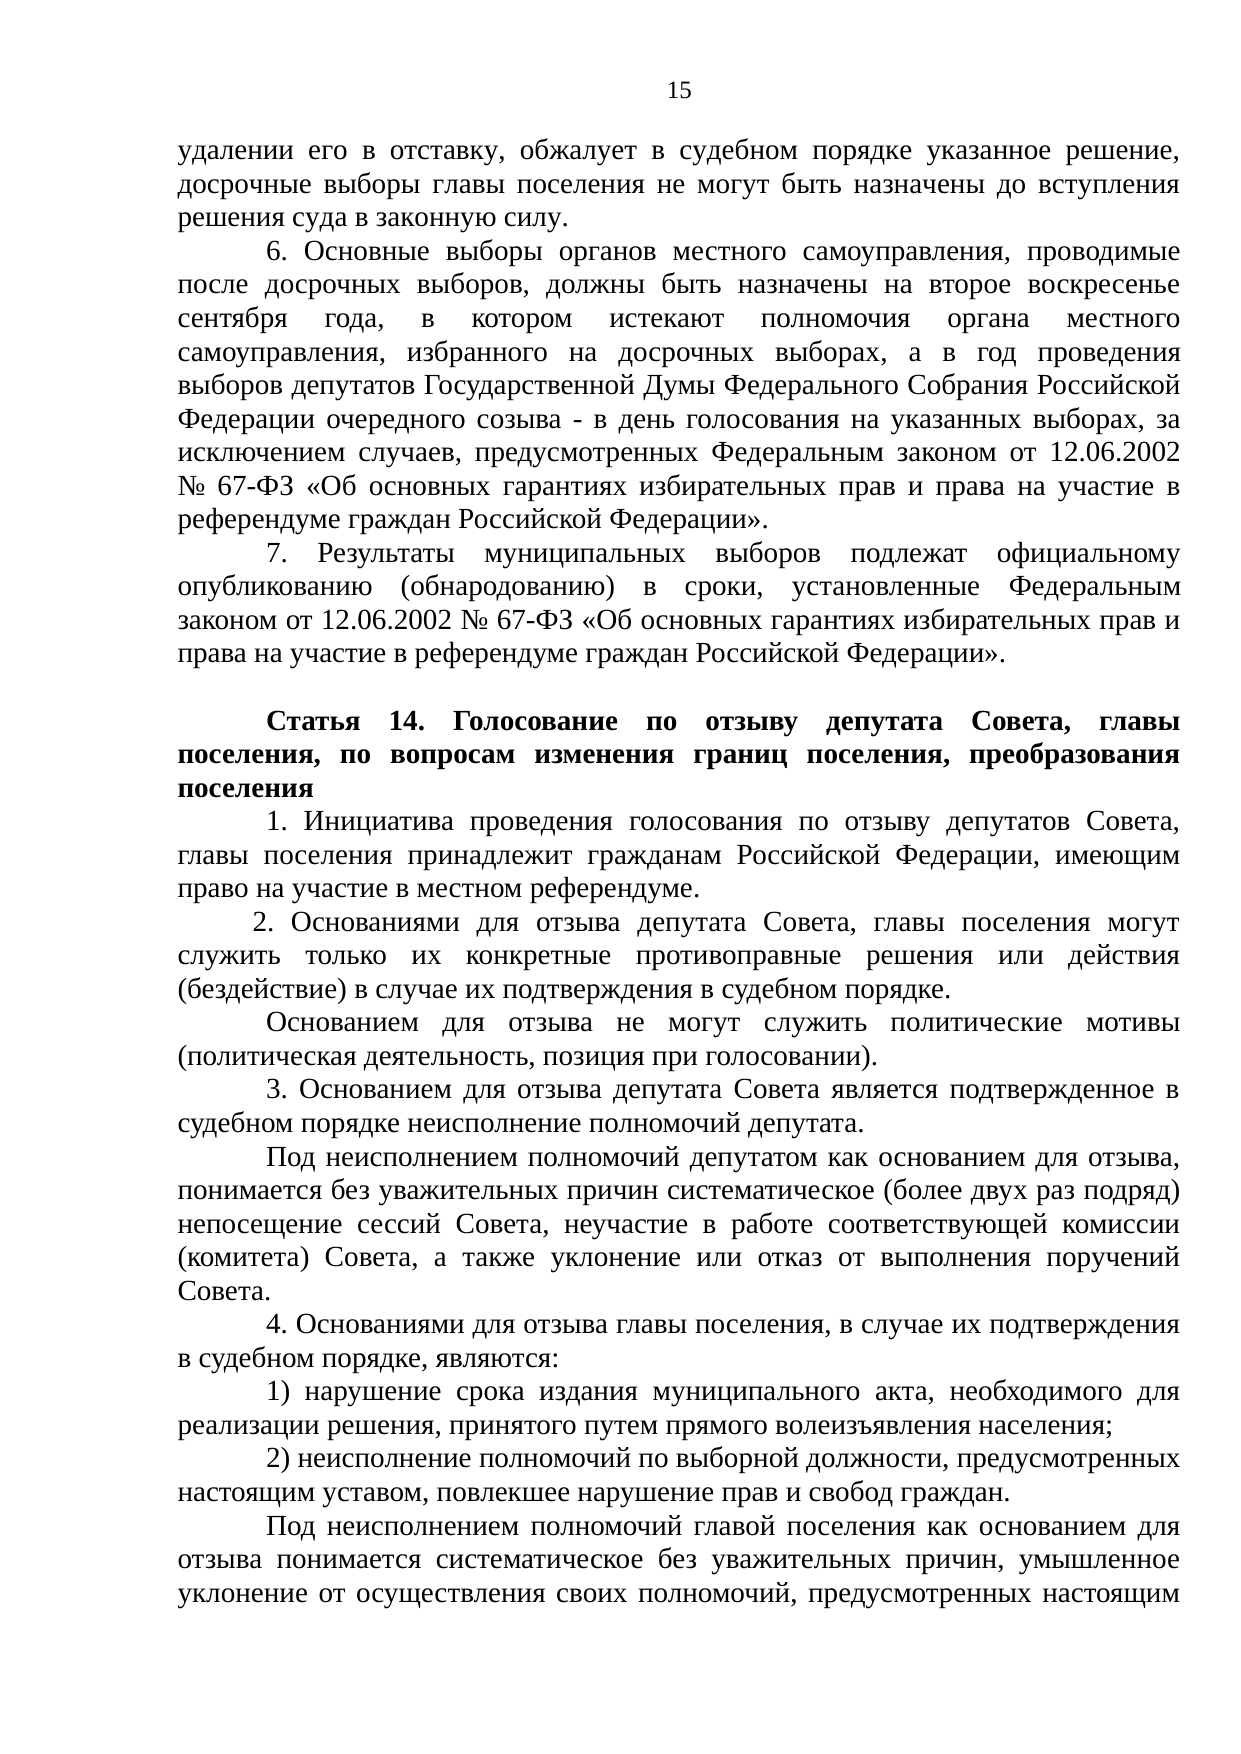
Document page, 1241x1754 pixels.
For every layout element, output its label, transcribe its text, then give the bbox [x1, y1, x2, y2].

text 1) нарушение срока издания муниципального акта, необходимого для реализации решения, принятого путем прямого волеизъявления населения; [177, 1373, 1181, 1441]
text Под неисполнением полномочий депутатом как основанием для отзыва, понимается без уважительных причин систематическое (более двух раз подряд) непосещение сессий Совета, неучастие в работе соответствующей комиссии (комитета) Совета, а также уклонение или отказ от выполнения поручений Совета. [177, 1139, 1181, 1306]
text Статья 14. Голосование по отзыву депутата Совета, главы поселения, по вопросам изменения границ поселения, преобразования поселения [177, 703, 1181, 803]
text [177, 132, 1181, 233]
text 2. Основаниями для отзыва депутата Совета, главы поселения могут служить только их конкретные противоправные решения или действия (бездействие) в случае их подтверждения в судебном порядке. [177, 904, 1181, 1004]
text 3. Основанием для отзыва депутата Совета является подтвержденное в судебном порядке неисполнение полномочий депутата. [177, 1072, 1181, 1139]
text 1. Инициатива проведения голосования по отзыву депутатов Совета, главы поселения принадлежит гражданам Российской Федерации, имеющим право на участие в местном референдуме. [177, 803, 1181, 904]
subtitle 4. Основаниями для отзыва главы поселения, в случае их подтверждения в судебном порядке, являются: [177, 1306, 1181, 1373]
subtitle 2) неисполнение полномочий по выборной должности, предусмотренных настоящим уставом, повлекшее нарушение прав и свобод граждан. [177, 1441, 1181, 1508]
text Основанием для отзыва не могут служить политические мотивы (политическая деятельность, позиция при голосовании). [177, 1004, 1181, 1072]
text 6. Основные выборы органов местного самоуправления, проводимые после досрочных выборов, должны быть назначены на второе воскресенье сентября года, в котором истекают полномочия органа местного самоуправления, избранного на досрочных выборах, а в год проведения выборов депутатов Государственной Думы Федерального Собрания Российской Федерации очередного созыва - в день голосования на указанных выборах, за исключением случаев, предусмотренных Федеральным законом от 12.06.2002 № 67-ФЗ «Об основных гарантиях избирательных прав и права на участие в референдуме граждан Российской Федерации». [177, 233, 1181, 535]
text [177, 1508, 1181, 1608]
text 7. Результаты муниципальных выборов подлежат официальному опубликованию (обнародованию) в сроки, установленные Федеральным законом от 12.06.2002 № 67-ФЗ «Об основных гарантиях избирательных прав и права на участие в референдуме граждан Российской Федерации». [177, 535, 1181, 669]
